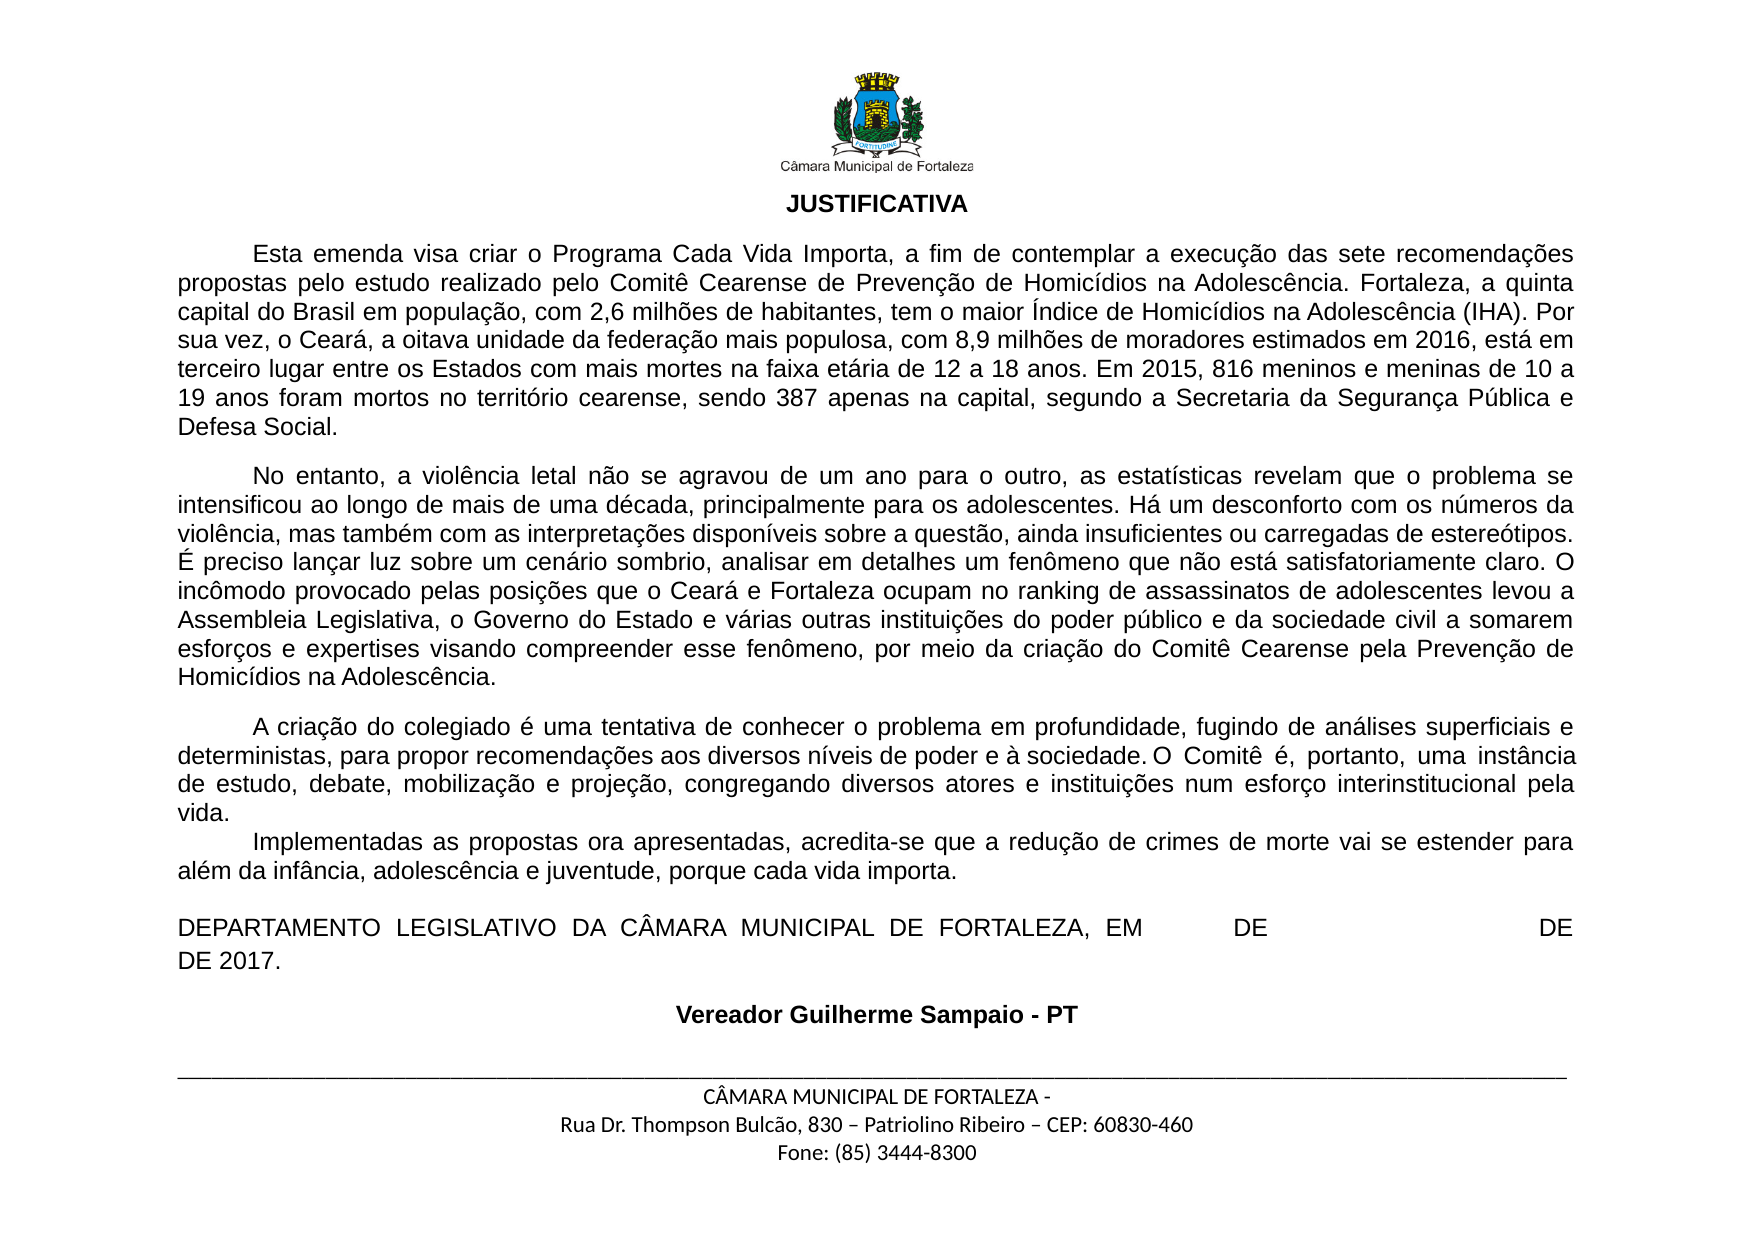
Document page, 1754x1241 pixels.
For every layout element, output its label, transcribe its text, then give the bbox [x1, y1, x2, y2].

text No entanto, a violência letal não se agravou de um ano para o outro, as estatísticas revelam que o problema se intensificou ao longo de mais de uma década, principalmente para os adolescentes. Há um desconforto com os números da violência, mas também com as interpretações disponíveis sobre a questão, ainda insuficientes ou carregadas de estereótipos. É preciso lançar luz sobre um cenário sombrio, analisar em detalhes um fenômeno que não está satisfatoriamente claro. O incômodo provocado pelas posições que o Ceará e Fortaleza ocupam no ranking de assassinatos de adolescentes levou a Assembleia Legislativa, o Governo do Estado e várias outras instituições do poder público e da sociedade civil a somarem esforços e expertises visando compreender esse fenômeno, por meio da criação do Comitê Cearense pela Prevenção de Homicídios na Adolescência. [177, 461, 1577, 691]
text Vereador Guilherme Sampaio - PT [177, 1000, 1577, 1029]
text Implementadas as propostas ora apresentadas, acredita-se que a redução de crimes de morte vai se estender para além da infância, adolescência e juventude, porque cada vida importa. [177, 827, 1577, 884]
text JUSTIFICATIVA [177, 189, 1577, 218]
text A criação do colegiado é uma tentativa de conhecer o problema em profundidade, fugindo de análises superficiais e deterministas, para propor recomendações aos diversos níveis de poder e à sociedade. O Comitê é, portanto, uma instância de estudo, debate, mobilização e projeção, congregando diversos atores e instituições num esforço interinstitucional pela vida. [177, 712, 1577, 827]
picture [780, 72, 974, 173]
text Esta emenda visa criar o Programa Cada Vida Importa, a fim de contemplar a execução das sete recomendações propostas pelo estudo realizado pelo Comitê Cearense de Prevenção de Homicídios na Adolescência. Fortaleza, a quinta capital do Brasil em população, com 2,6 milhões de habitantes, tem o maior Índice de Homicídios na Adolescência (IHA). Por sua vez, o Ceará, a oitava unidade da federação mais populosa, com 8,9 milhões de moradores estimados em 2016, está em terceiro lugar entre os Estados com mais mortes na faixa etária de 12 a 18 anos. Em 2015, 816 meninos e meninas de 10 a 19 anos foram mortos no território cearense, sendo 387 apenas na capital, segundo a Secretaria da Segurança Pública e Defesa Social. [177, 239, 1577, 440]
text DEPARTAMENTO LEGISLATIVO DA CÂMARA MUNICIPAL DE FORTALEZA, EM DE DE DE 2017. [177, 913, 1577, 975]
